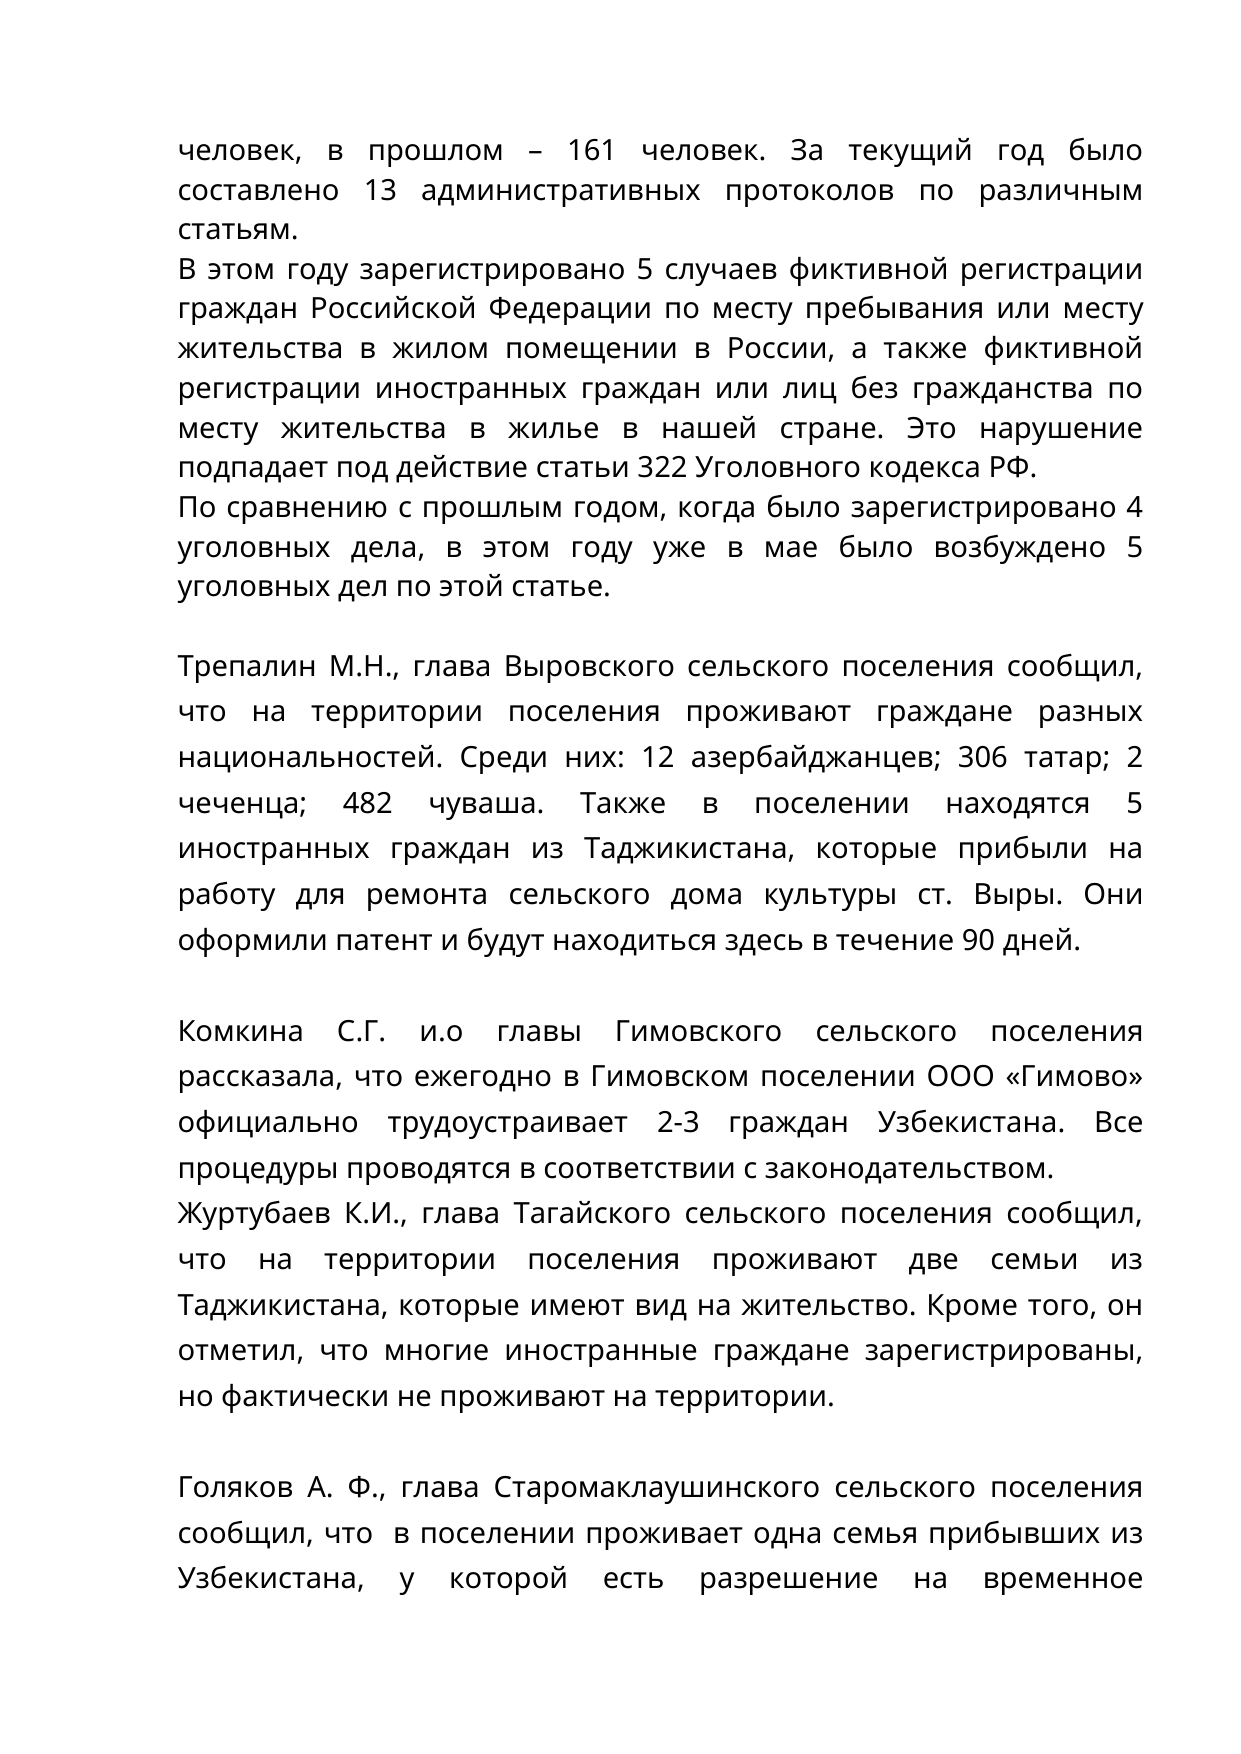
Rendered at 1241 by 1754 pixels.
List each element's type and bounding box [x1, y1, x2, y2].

table_cell [166, 118, 1155, 1608]
